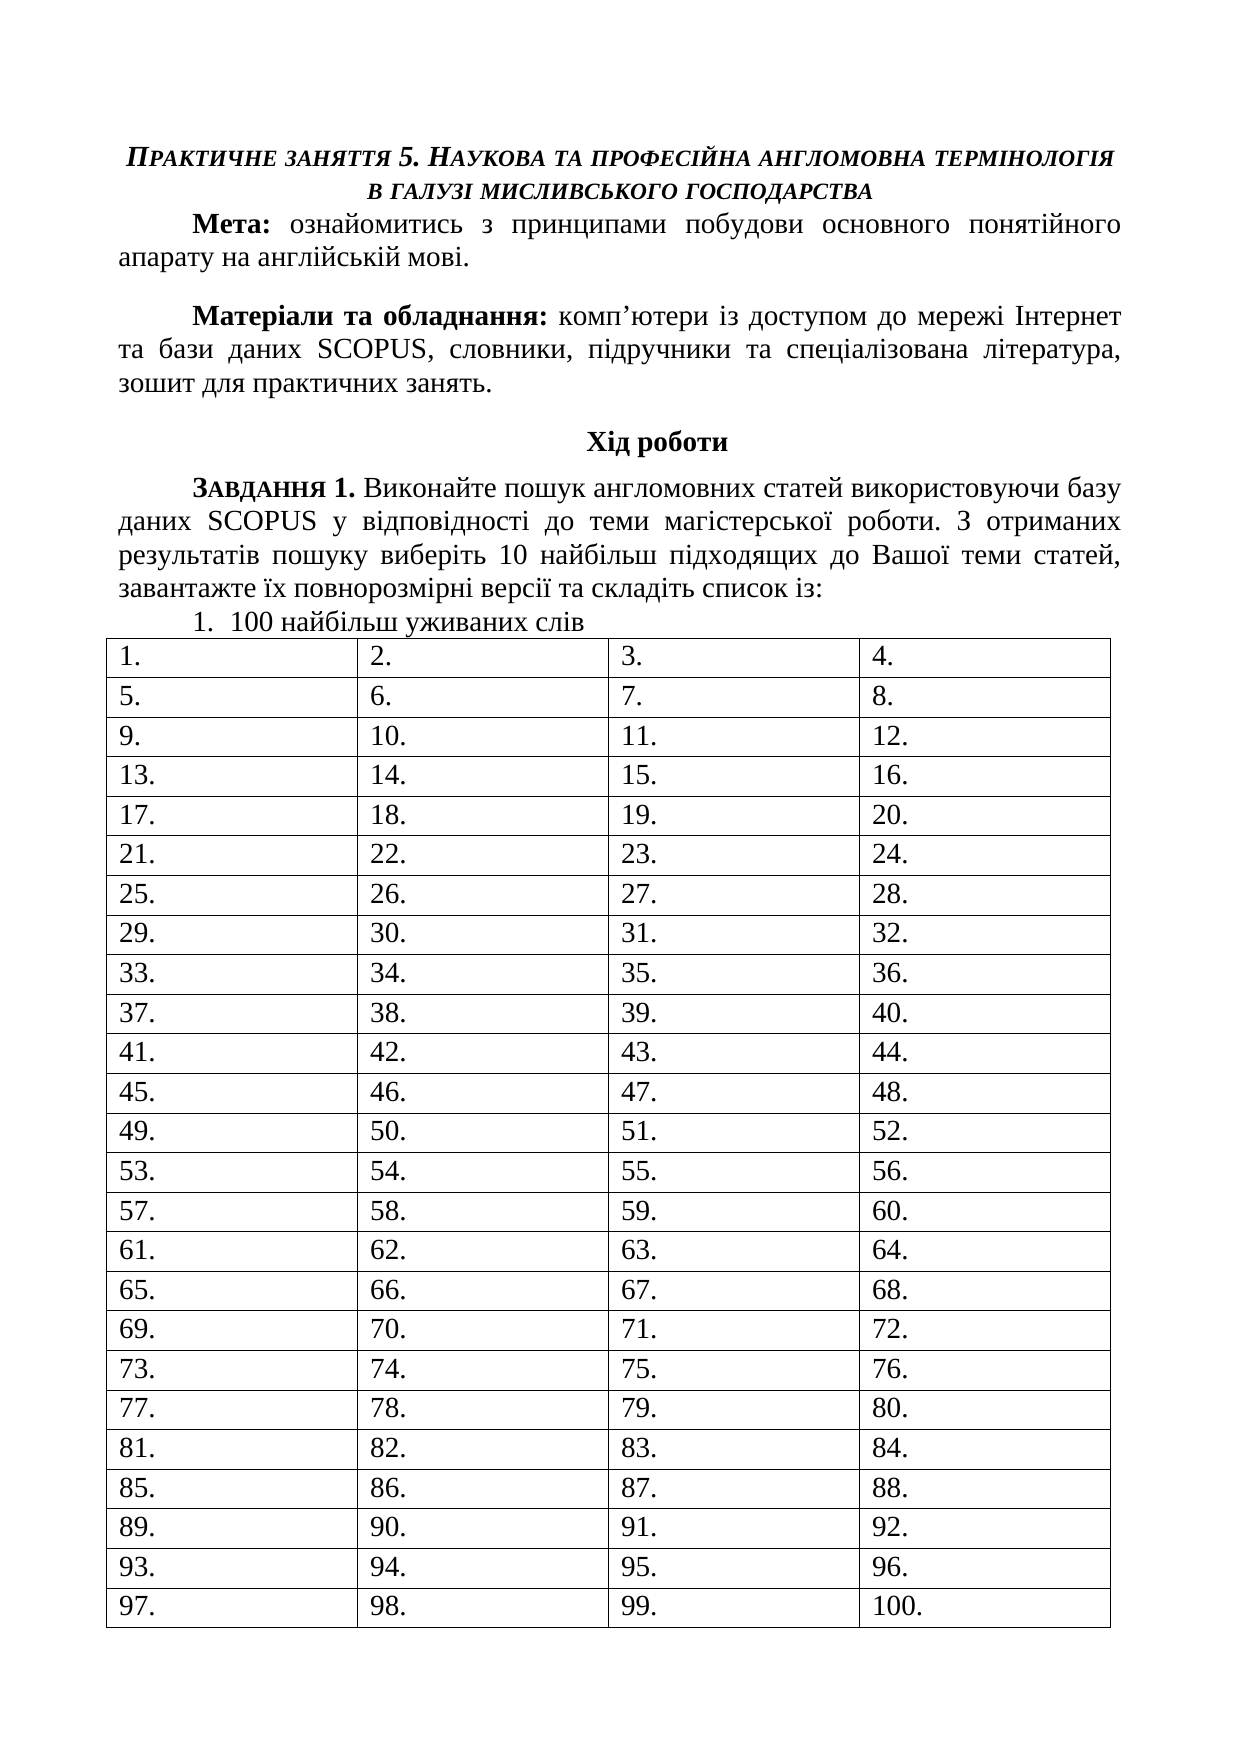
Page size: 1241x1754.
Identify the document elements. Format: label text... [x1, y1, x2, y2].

table_cell [609, 1074, 859, 1112]
table_cell [107, 1351, 357, 1389]
table_cell [358, 1549, 608, 1587]
table_cell [609, 678, 859, 717]
table_cell [860, 1430, 1110, 1469]
table_cell [860, 955, 1110, 994]
table_cell [609, 1470, 859, 1508]
table_cell [860, 797, 1110, 835]
text Мета: ознайомитись з принципами побудови основного понятійного апарату на англійській мові. [118, 206, 1122, 273]
table_cell [358, 1193, 608, 1231]
table_cell [358, 1509, 608, 1548]
table_cell [358, 836, 608, 875]
table_cell [609, 995, 859, 1033]
table_cell [609, 1114, 859, 1152]
table_cell [358, 1034, 608, 1073]
table_cell [107, 797, 357, 835]
table_cell [609, 1351, 859, 1389]
table_cell [107, 1589, 357, 1627]
table_cell [860, 1391, 1110, 1429]
table_cell [609, 1153, 859, 1192]
table_cell [107, 1114, 357, 1152]
table_cell [860, 916, 1110, 954]
table_cell [860, 1311, 1110, 1350]
table_cell [358, 1391, 608, 1429]
table_cell [107, 1034, 357, 1073]
table_cell [609, 1232, 859, 1271]
table_cell [358, 916, 608, 954]
table_header [358, 639, 608, 677]
table_cell [609, 1509, 859, 1548]
table_cell [860, 1193, 1110, 1231]
table_cell [860, 1153, 1110, 1192]
table_cell [609, 1430, 859, 1469]
table_cell [860, 1074, 1110, 1112]
table_cell [609, 955, 859, 994]
table_cell [107, 836, 357, 875]
table_cell [609, 1549, 859, 1587]
table_cell [358, 1232, 608, 1271]
table_cell [107, 1232, 357, 1271]
table_cell [609, 1272, 859, 1310]
table_cell [358, 1114, 608, 1152]
table_cell [107, 718, 357, 756]
table_cell [609, 916, 859, 954]
table_cell [358, 1589, 608, 1627]
table_cell [358, 678, 608, 717]
table_cell [107, 916, 357, 954]
table_cell [860, 1232, 1110, 1271]
table_cell [609, 797, 859, 835]
table_cell [107, 995, 357, 1033]
subtitle Практичне заняття 5. Наукова та професійна англомовна термінологія в галузі мисливського господарства [118, 139, 1122, 206]
table_cell [609, 757, 859, 796]
table_cell [609, 1034, 859, 1073]
table_cell [860, 1034, 1110, 1073]
table_cell [107, 1272, 357, 1310]
table_cell [358, 1074, 608, 1112]
table_cell [107, 876, 357, 914]
table_cell [609, 718, 859, 756]
table_cell [860, 718, 1110, 756]
table_cell [358, 995, 608, 1033]
table_cell [860, 1509, 1110, 1548]
table_cell [107, 1509, 357, 1548]
text Хід роботи [118, 424, 1122, 457]
table_cell [860, 876, 1110, 914]
table_cell [609, 1391, 859, 1429]
table_cell [358, 1153, 608, 1192]
table_cell [860, 1114, 1110, 1152]
table_cell [358, 1351, 608, 1389]
table_cell [107, 1074, 357, 1112]
table_cell [609, 876, 859, 914]
table_header [107, 639, 357, 677]
table_cell [107, 1391, 357, 1429]
table_cell [860, 995, 1110, 1033]
table_cell [609, 1311, 859, 1350]
table_cell [107, 1430, 357, 1469]
table_cell [107, 678, 357, 717]
text Завдання 1. Виконайте пошук англомовних статей використовуючи базу даних SCOPUS у відповідності до теми магістерської роботи. З отриманих результатів пошуку виберіть 10 найбільш підходящих до Вашої теми статей, завантажте їх повнорозмірні версії та складіть список із: [118, 470, 1122, 604]
table_cell [107, 1311, 357, 1350]
table_cell [107, 1153, 357, 1192]
table_cell [860, 1549, 1110, 1587]
table_cell [358, 955, 608, 994]
table_cell [358, 1430, 608, 1469]
table_cell [609, 1193, 859, 1231]
list 100 найбільш уживаних слів [192, 604, 1122, 637]
table_cell [107, 1549, 357, 1587]
table_cell [358, 757, 608, 796]
table_cell [107, 955, 357, 994]
table_cell [860, 1589, 1110, 1627]
table_cell [860, 1272, 1110, 1310]
table_cell [860, 1351, 1110, 1389]
table_cell [860, 1470, 1110, 1508]
table_cell [860, 757, 1110, 796]
table_cell [609, 836, 859, 875]
table_header [609, 639, 859, 677]
text Матеріали та обладнання: комп’ютери із доступом до мережі Інтернет та бази даних SCOPUS, словники, підручники та спеціалізована література, зошит для практичних занять. [118, 298, 1122, 399]
table_cell [860, 678, 1110, 717]
table_header [860, 639, 1110, 677]
table_cell [358, 1272, 608, 1310]
table_cell [358, 1470, 608, 1508]
table_cell [609, 1589, 859, 1627]
table_cell [107, 757, 357, 796]
table_cell [358, 797, 608, 835]
table_cell [358, 1311, 608, 1350]
table_cell [107, 1470, 357, 1508]
table_cell [358, 718, 608, 756]
table_cell [107, 1193, 357, 1231]
table_cell [860, 836, 1110, 875]
table_cell [358, 876, 608, 914]
